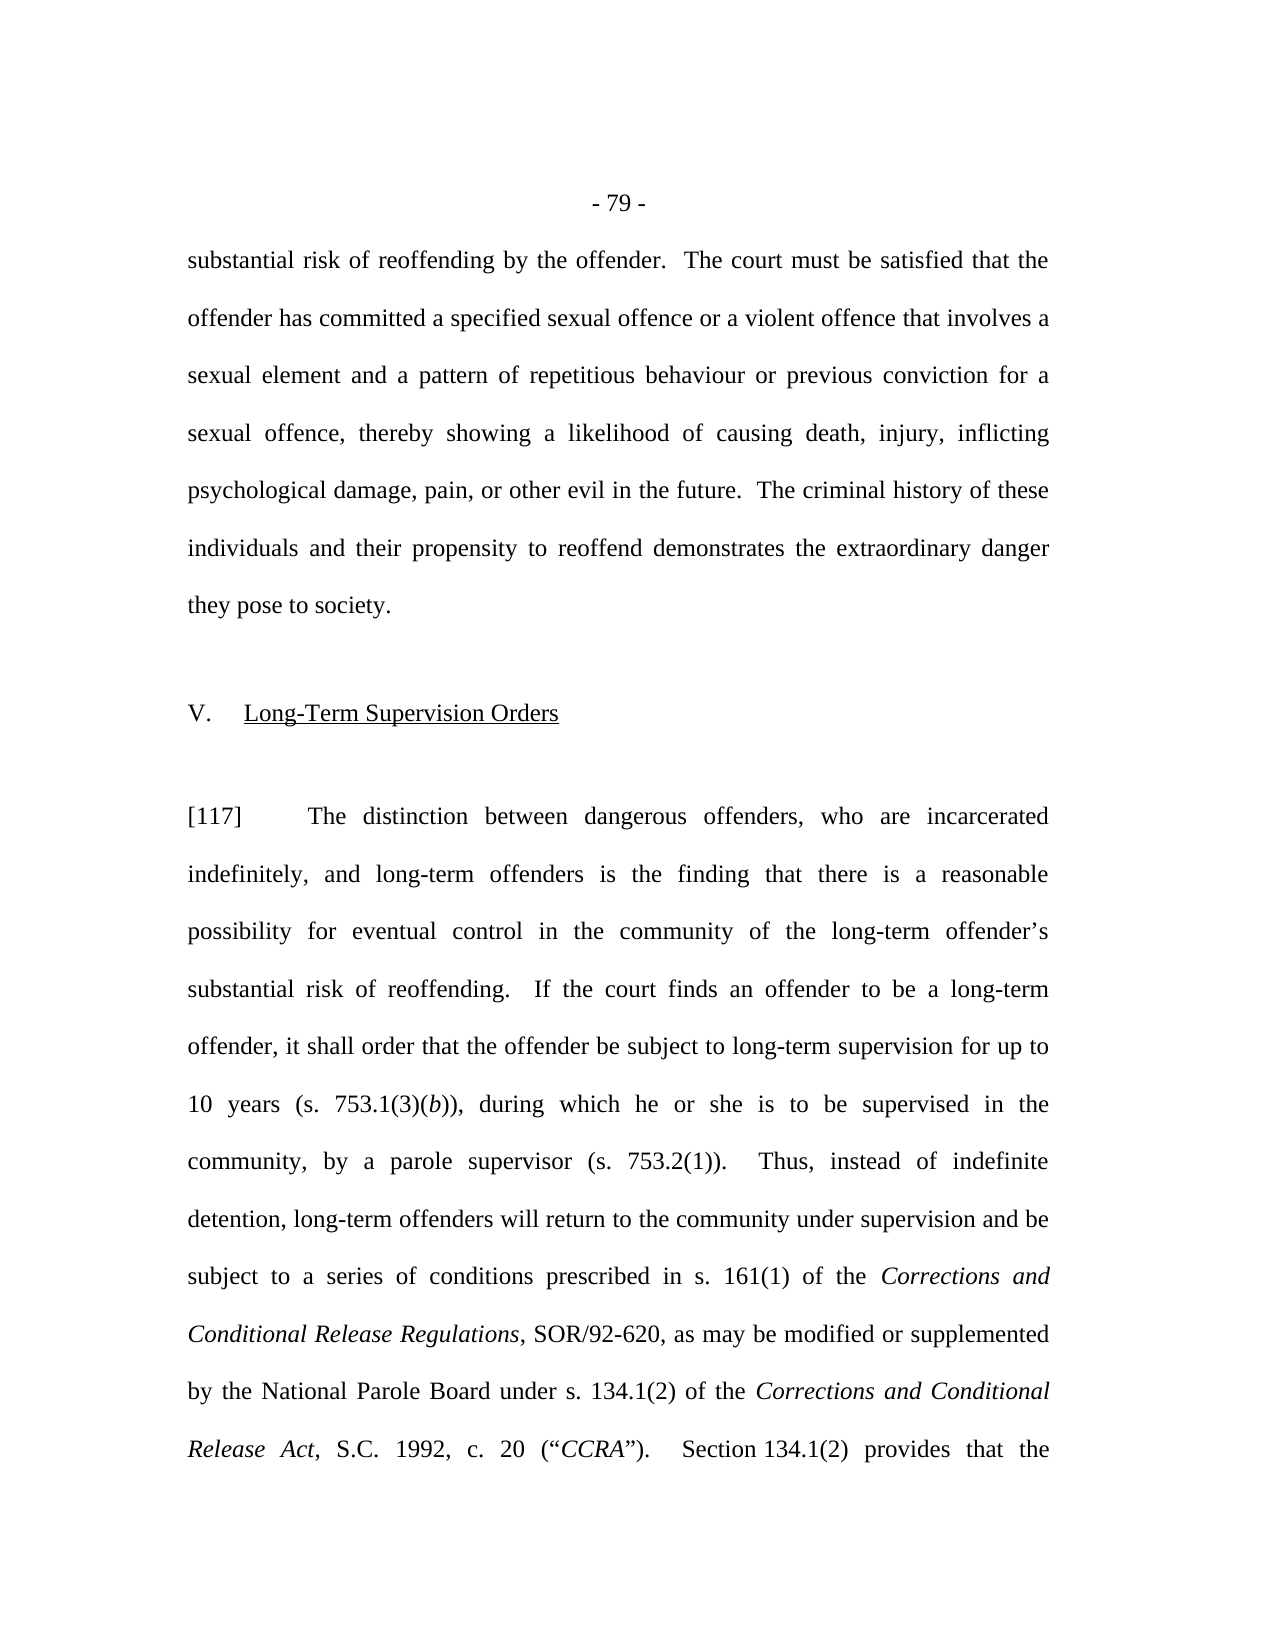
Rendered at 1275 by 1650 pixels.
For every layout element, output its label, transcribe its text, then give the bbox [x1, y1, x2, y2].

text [187, 245, 1050, 619]
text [187, 801, 1050, 1463]
title V. Long-Term Supervision Orders [187, 698, 1050, 726]
